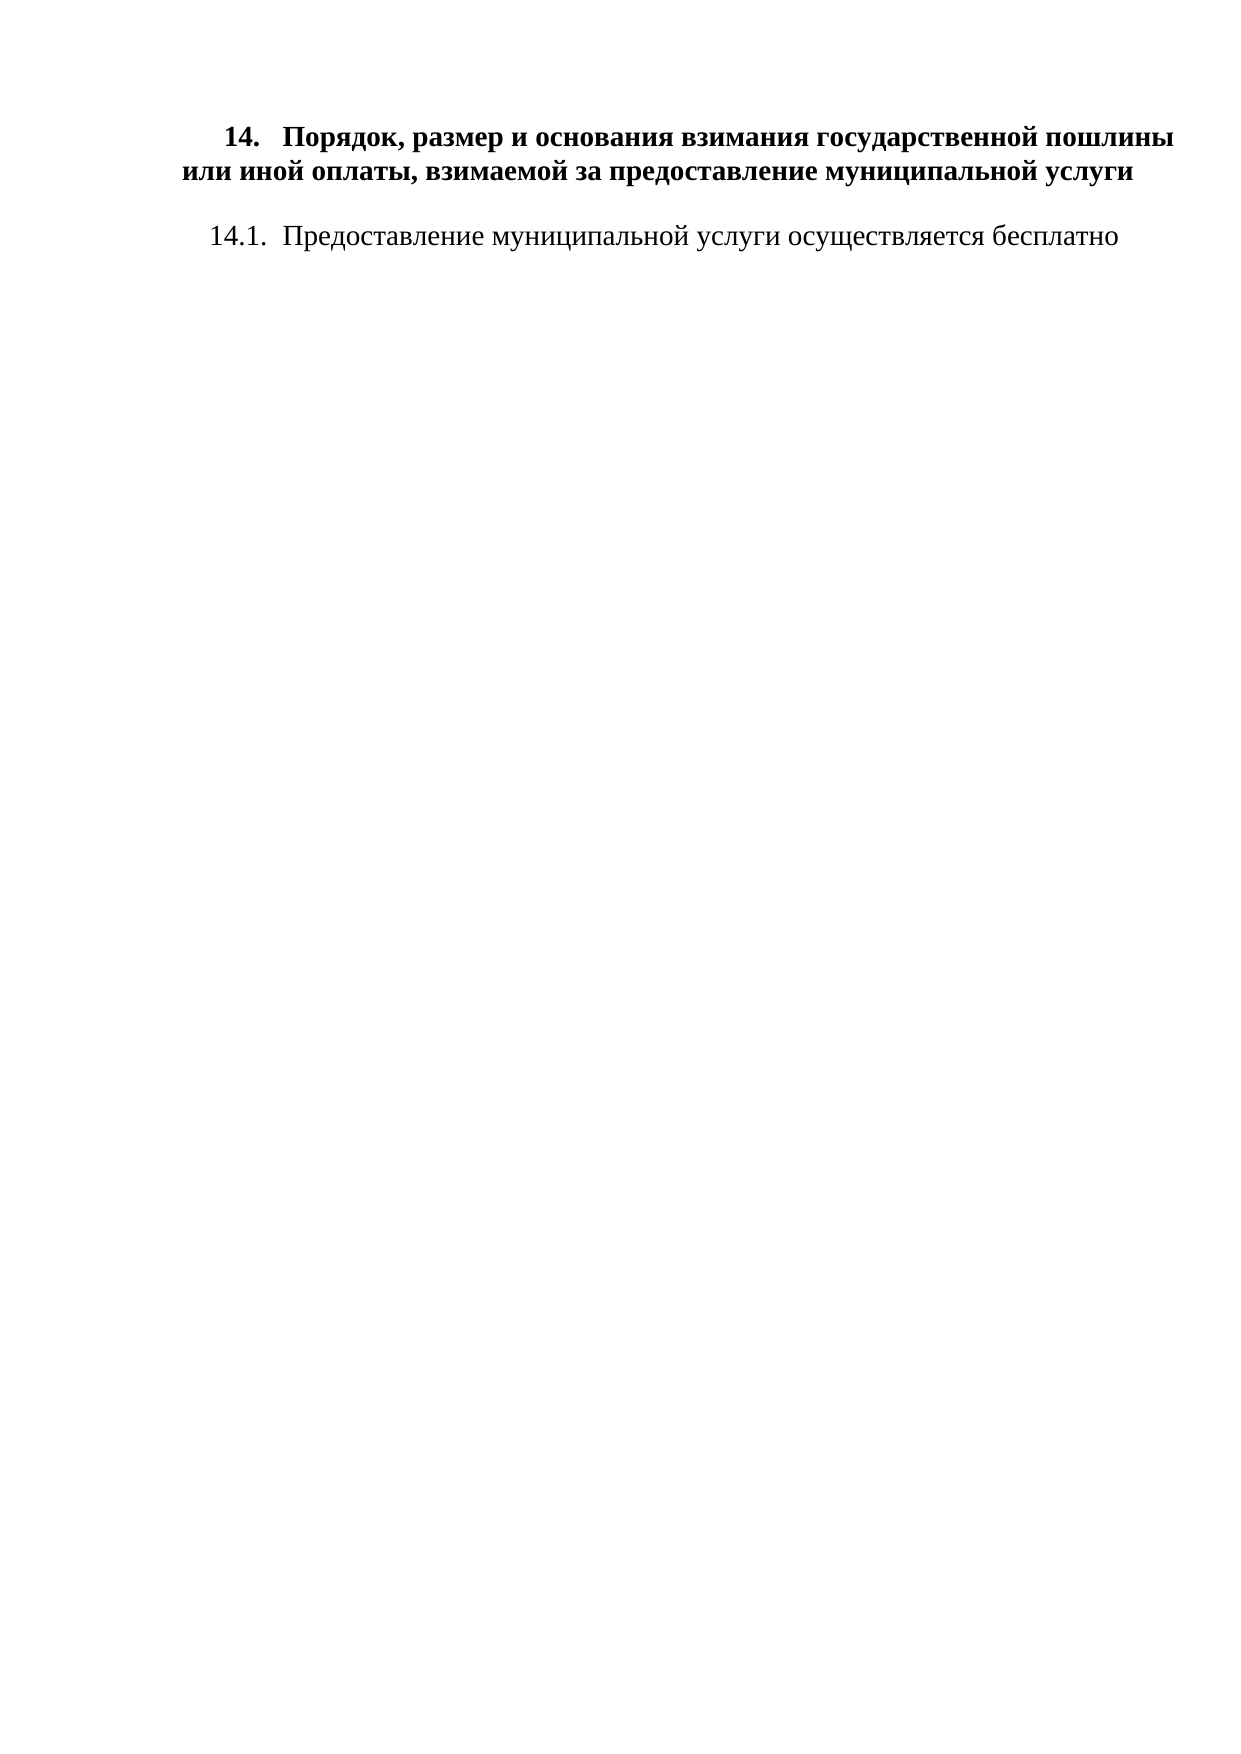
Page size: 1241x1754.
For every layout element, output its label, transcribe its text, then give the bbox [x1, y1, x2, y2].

list Порядок, размер и основания взимания государственной пошлины или иной оплаты, взимаемой за предоставление муниципальной услуги [182, 120, 1184, 187]
list Предоставление муниципальной услуги осуществляется бесплатно [130, 222, 1184, 251]
